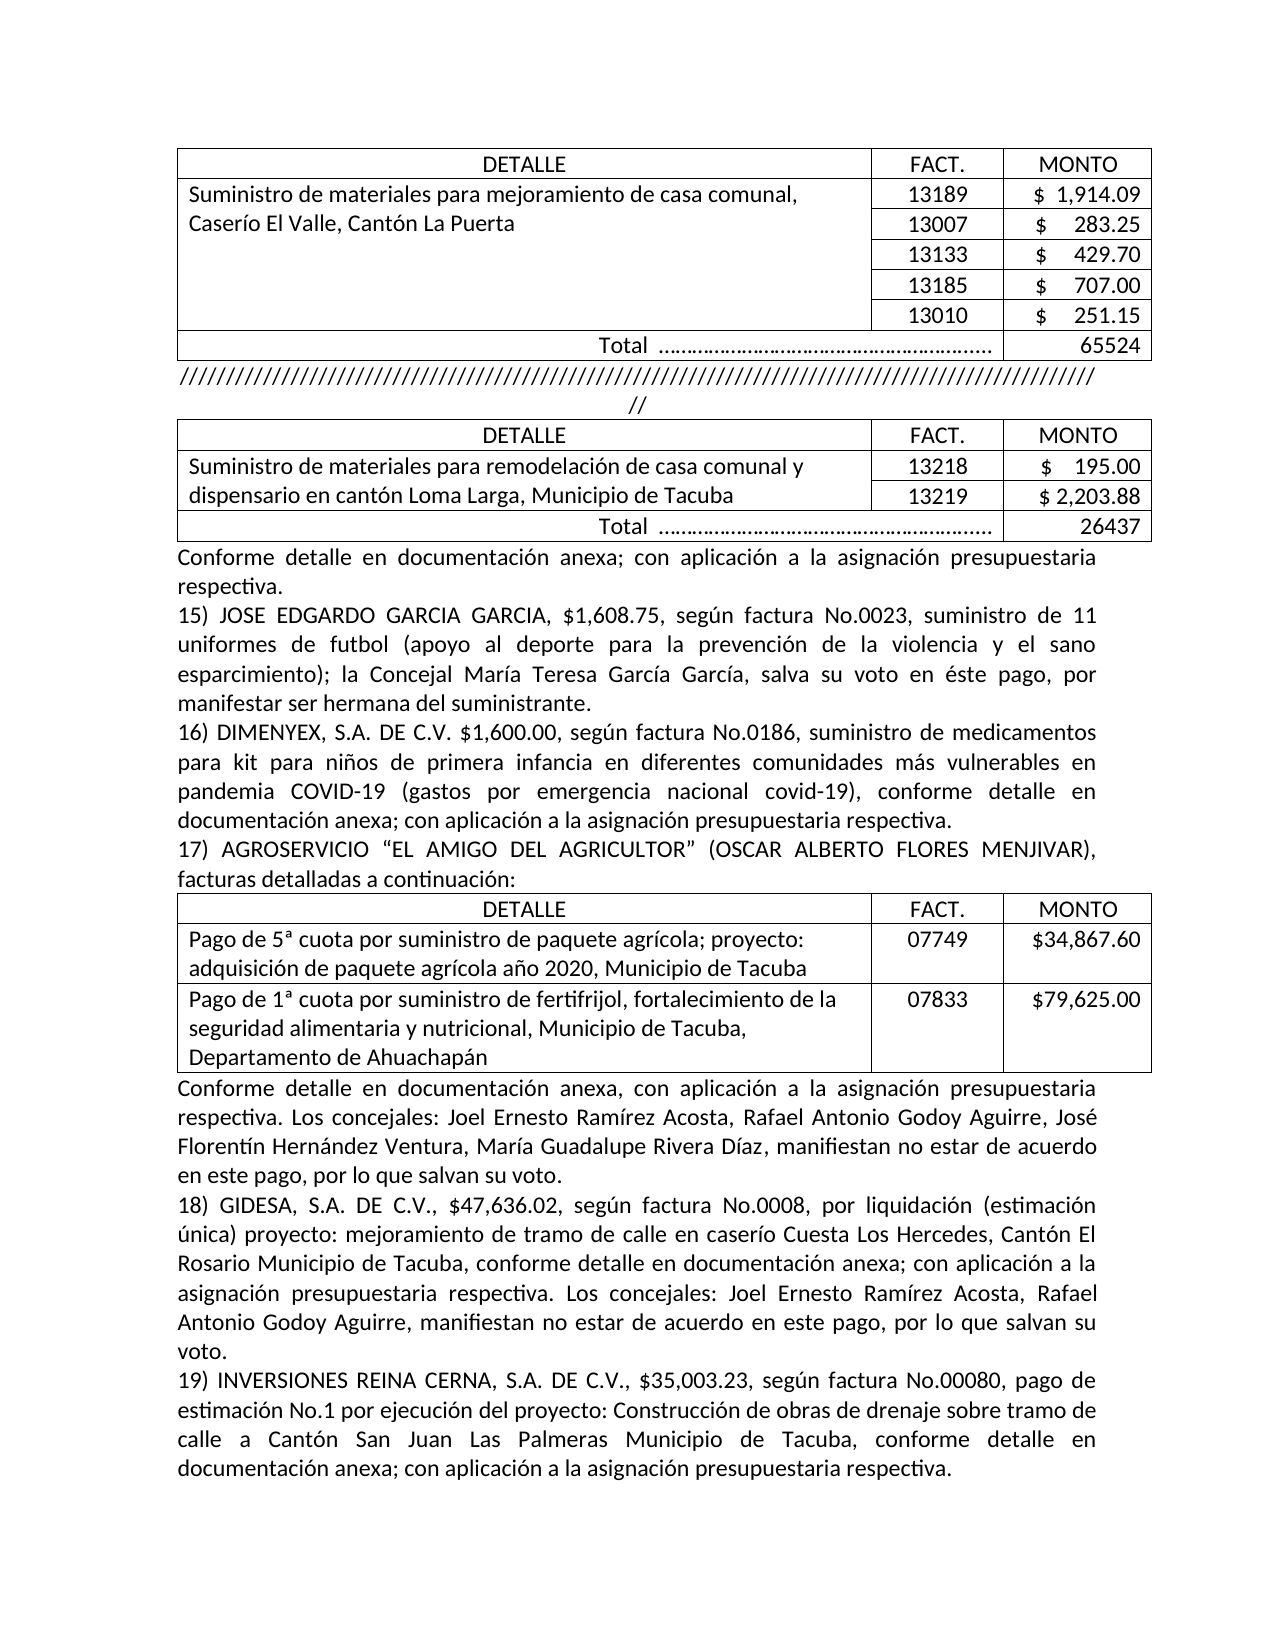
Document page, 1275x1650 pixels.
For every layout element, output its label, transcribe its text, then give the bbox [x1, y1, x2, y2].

text ///////////////////////////////////////////////////////////////////////////////////////////////////// [177, 361, 1098, 419]
table_cell Total ………………………………………………...... [178, 331, 1003, 360]
table_cell $ 429.70 [1004, 240, 1151, 269]
table_cell Suministro de materiales para mejoramiento de casa comunal, Caserío El Valle, Cantón La Puerta [178, 179, 871, 329]
table_header MONTO [1004, 149, 1151, 178]
table_cell $ 707.00 [1004, 270, 1151, 299]
table_cell $ 251.15 [1004, 300, 1151, 329]
table_cell 13007 [872, 209, 1003, 238]
table_cell 13010 [872, 300, 1003, 329]
table_header DETALLE [178, 420, 871, 450]
table_cell $ 283.25 [1004, 209, 1151, 238]
table_cell 07833 [872, 984, 1003, 1072]
table_header FACT. [872, 149, 1003, 178]
table_cell 13185 [872, 270, 1003, 299]
table_header DETALLE [178, 894, 871, 923]
table_header DETALLE [178, 149, 871, 178]
table_cell $34,867.60 [1004, 924, 1151, 983]
table_header MONTO [1004, 420, 1151, 450]
table_cell Total ………………………………………………...... [178, 511, 1003, 541]
text Conforme detalle en documentación anexa; con aplicación a la asignación presupuestaria respectiva. [177, 542, 1098, 600]
table_cell Pago de 1ª cuota por suministro de fertifrijol, fortalecimiento de la seguridad alimentaria y nutricional, Municipio de Tacuba, Departamento de Ahuachapán [178, 984, 871, 1072]
text 15) JOSE EDGARDO GARCIA GARCIA, $1,608.75, según factura No.0023, suministro de 11 uniformes de futbol (apoyo al deporte para la prevención de la violencia y el sano esparcimiento); la Concejal María Teresa García García, salva su voto en éste pago, por manifestar ser hermana del suministrante. [177, 600, 1098, 717]
table_cell $ 2,203.88 [1004, 481, 1151, 510]
table_cell Suministro de materiales para remodelación de casa comunal y dispensario en cantón Loma Larga, Municipio de Tacuba [178, 451, 871, 510]
table_cell Pago de 5ª cuota por suministro de paquete agrícola; proyecto: adquisición de paquete agrícola año 2020, Municipio de Tacuba [178, 924, 871, 983]
table_cell $79,625.00 [1004, 984, 1151, 1072]
table_cell $ 1,914.09 [1004, 179, 1151, 208]
table_header FACT. [872, 894, 1003, 923]
table_cell 13218 [872, 451, 1003, 480]
text Conforme detalle en documentación anexa, con aplicación a la asignación presupuestaria respectiva. Los concejales: Joel Ernesto Ramírez Acosta, Rafael Antonio Godoy Aguirre, José Florentín Hernández Ventura, María Guadalupe Rivera Díaz, manifiestan no estar de acuerdo en este pago, por lo que salvan su voto. [177, 1073, 1098, 1190]
text 19) INVERSIONES REINA CERNA, S.A. DE C.V., $35,003.23, según factura No.00080, pago de estimación No.1 por ejecución del proyecto: Construcción de obras de drenaje sobre tramo de calle a Cantón San Juan Las Palmeras Municipio de Tacuba, conforme detalle en documentación anexa; con aplicación a la asignación presupuestaria respectiva. [177, 1365, 1098, 1482]
table_cell $ 195.00 [1004, 451, 1151, 480]
table_cell 13219 [872, 481, 1003, 510]
table_cell 13189 [872, 179, 1003, 208]
text 18) GIDESA, S.A. DE C.V., $47,636.02, según factura No.0008, por liquidación (estimación única) proyecto: mejoramiento de tramo de calle en caserío Cuesta Los Hercedes, Cantón El Rosario Municipio de Tacuba, conforme detalle en documentación anexa; con aplicación a la asignación presupuestaria respectiva. Los concejales: Joel Ernesto Ramírez Acosta, Rafael Antonio Godoy Aguirre, manifiestan no estar de acuerdo en este pago, por lo que salvan su voto. [177, 1190, 1098, 1365]
text 16) DIMENYEX, S.A. DE C.V. $1,600.00, según factura No.0186, suministro de medicamentos para kit para niños de primera infancia en diferentes comunidades más vulnerables en pandemia COVID-19 (gastos por emergencia nacional covid-19), conforme detalle en documentación anexa; con aplicación a la asignación presupuestaria respectiva. [177, 717, 1098, 834]
table_cell 07749 [872, 924, 1003, 983]
text 17) AGROSERVICIO “EL AMIGO DEL AGRICULTOR” (OSCAR ALBERTO FLORES MENJIVAR), facturas detalladas a continuación: [177, 834, 1098, 893]
table_header FACT. [872, 420, 1003, 450]
table_cell $2,398.88 [1004, 511, 1151, 541]
table_cell $ 3,585.19 [1004, 331, 1151, 360]
table_header MONTO [1004, 894, 1151, 923]
table_cell 13133 [872, 240, 1003, 269]
